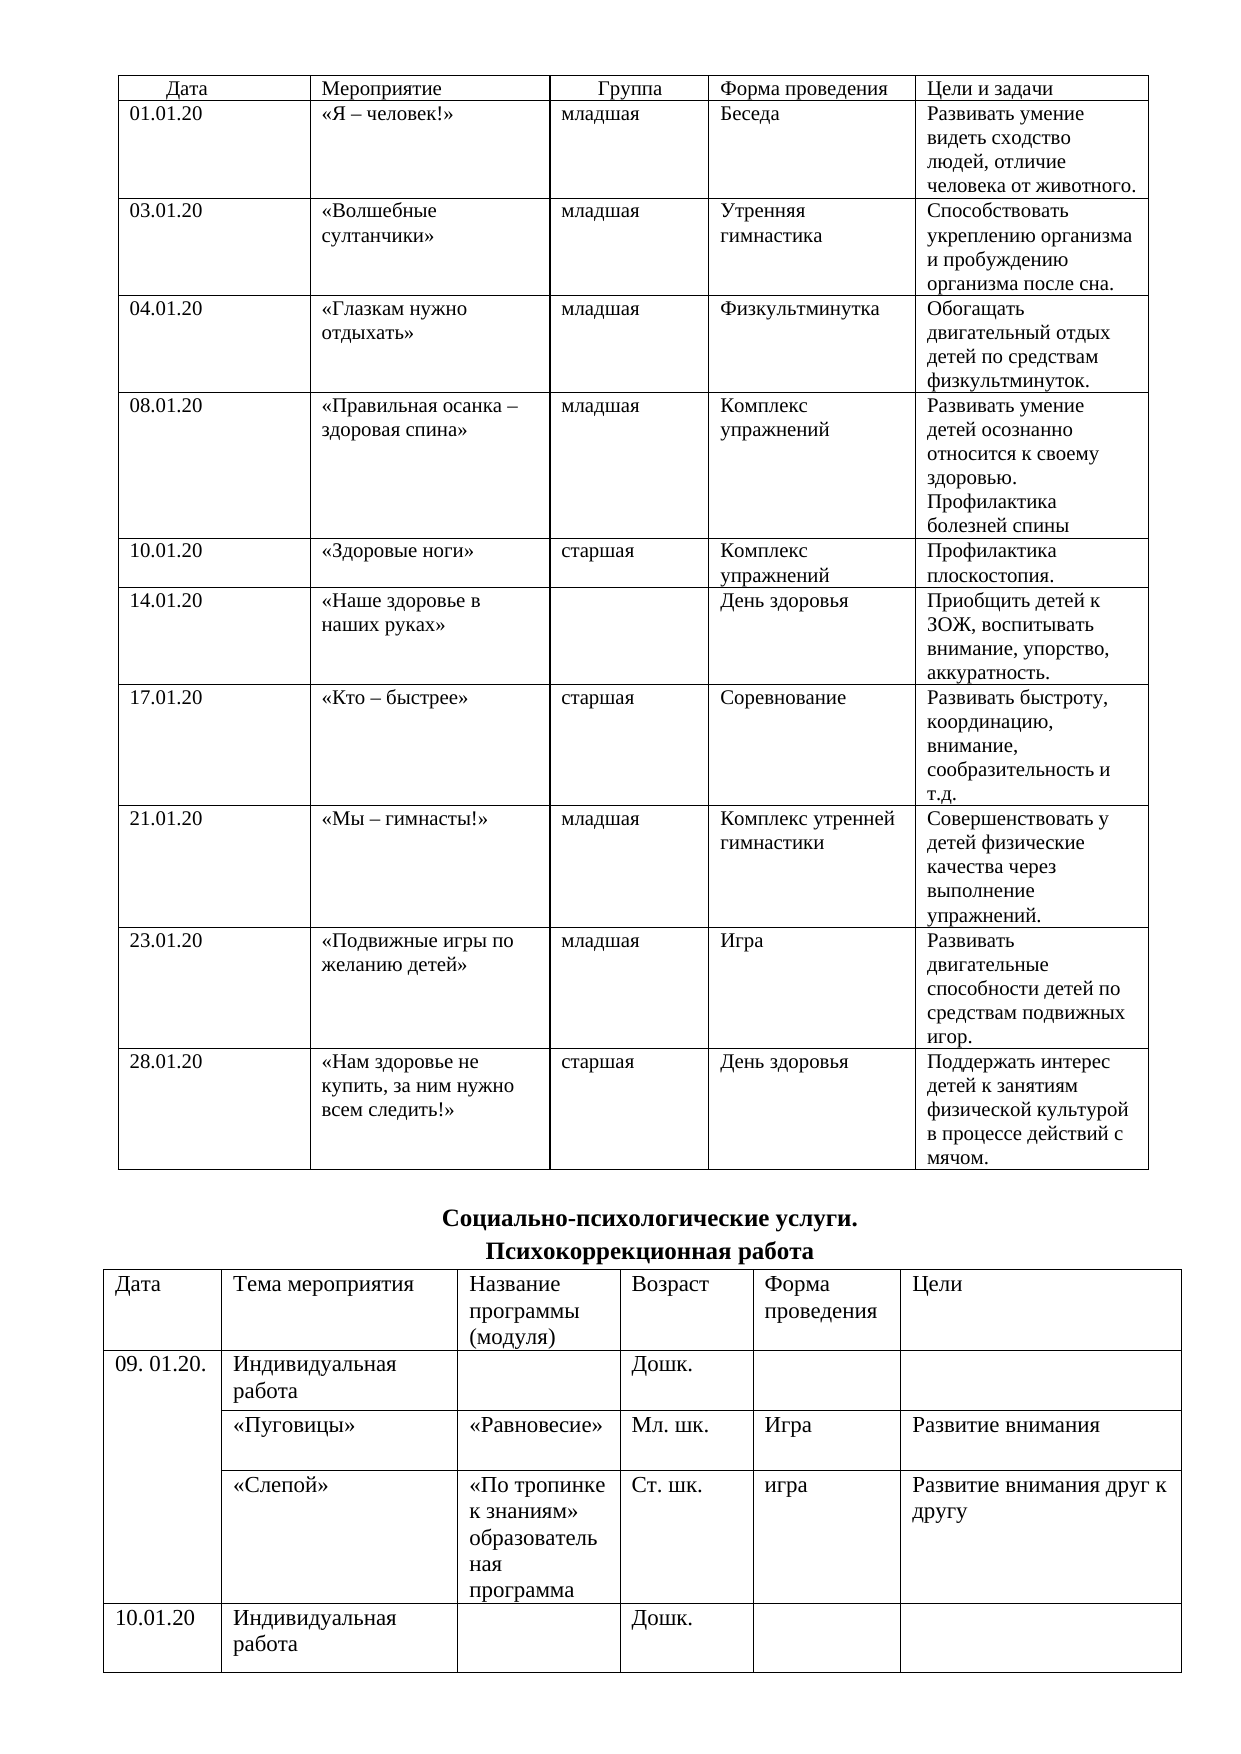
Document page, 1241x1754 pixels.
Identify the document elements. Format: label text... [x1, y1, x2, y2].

table_header Тема мероприятия [222, 1270, 457, 1349]
table_cell [754, 1351, 900, 1410]
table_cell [222, 1604, 457, 1672]
table_header Мероприятие [311, 76, 549, 100]
table_header Группа [551, 76, 708, 100]
table_cell Физкультминутка [709, 296, 915, 392]
table_cell Совершенствовать у детей физические качества через выполнение упражнений. [916, 806, 1148, 927]
table_cell младшая [551, 393, 708, 537]
table_cell «Здоровые ноги» [311, 539, 549, 587]
table_cell Дошк. [621, 1604, 753, 1672]
table_cell [458, 1351, 620, 1410]
table_cell «Слепой» [222, 1471, 457, 1603]
text Социально-психологические услуги. [162, 1203, 1137, 1232]
table_cell 10.01.20 [119, 539, 310, 587]
table_cell День здоровья [709, 588, 915, 684]
table_cell старшая [551, 539, 708, 587]
table_cell 03.01.20 [119, 199, 310, 295]
table_cell младшая [551, 199, 708, 295]
table_cell Игра [709, 928, 915, 1048]
table_cell «Подвижные игры по желанию детей» [311, 928, 549, 1048]
table_cell Мл. шк. [621, 1411, 753, 1470]
table_cell «Нам здоровье не купить, за ним нужно всем следить!» [311, 1049, 549, 1169]
table_cell «Кто – быстрее» [311, 685, 549, 805]
table_header Дата [104, 1270, 221, 1349]
table_cell младшая [551, 101, 708, 197]
table_header Дата [119, 76, 310, 100]
table_header Форма проведения [754, 1270, 900, 1349]
table_cell Ст. шк. [621, 1471, 753, 1603]
table_cell младшая [551, 806, 708, 927]
table_cell 21.01.20 [119, 806, 310, 927]
table_header Возраст [621, 1270, 753, 1349]
table_cell День здоровья [709, 1049, 915, 1169]
table_cell «Наше здоровье в наших руках» [311, 588, 549, 684]
table_cell Развитие внимания друг к другу [901, 1471, 1181, 1603]
table_cell Беседа [709, 101, 915, 197]
table_cell [458, 1604, 620, 1672]
table_cell 09. 01.20. [104, 1351, 221, 1603]
table_cell Игра [754, 1411, 900, 1470]
table_cell старшая [551, 1049, 708, 1169]
table_cell младшая [551, 296, 708, 392]
table_cell Развитие внимания [901, 1411, 1181, 1470]
table_cell Развивать двигательные способности детей по средствам подвижных игор. [916, 928, 1148, 1048]
table_cell «Волшебные султанчики» [311, 199, 549, 295]
table_cell 23.01.20 [119, 928, 310, 1048]
table_cell игра [754, 1471, 900, 1603]
table_cell «Глазкам нужно отдыхать» [311, 296, 549, 392]
table_cell Комплекс упражнений [709, 539, 915, 587]
table_cell Комплекс упражнений [709, 393, 915, 537]
table_cell «Пуговицы» [222, 1411, 457, 1470]
table_cell Приобщить детей к ЗОЖ, воспитывать внимание, упорство, аккуратность. [916, 588, 1148, 684]
table_cell Соревнование [709, 685, 915, 805]
table_header Цели [901, 1270, 1181, 1349]
table_header Форма проведения [709, 76, 915, 100]
table_cell 08.01.20 [119, 393, 310, 537]
table_cell 01.01.20 [119, 101, 310, 197]
table_cell Развивать умение детей осознанно относится к своему здоровью. Профилактика болезней спины [916, 393, 1148, 537]
table_cell младшая [551, 928, 708, 1048]
table_cell «Мы – гимнасты!» [311, 806, 549, 927]
table_cell [551, 588, 708, 684]
table_cell «Правильная осанка – здоровая спина» [311, 393, 549, 537]
table_cell 17.01.20 [119, 685, 310, 805]
table_cell 28.01.20 [119, 1049, 310, 1169]
table_cell старшая [551, 685, 708, 805]
table_cell «Я – человек!» [311, 101, 549, 197]
table_cell [754, 1604, 900, 1672]
table_cell «По тропинке к знаниям» образовательная программа [458, 1471, 620, 1603]
table_cell Утренняя гимнастика [709, 199, 915, 295]
table_cell «Равновесие» [458, 1411, 620, 1470]
table_cell Индивидуальная работа [222, 1351, 457, 1410]
table_cell Дошк. [621, 1351, 753, 1410]
table_header Название программы (модуля) [458, 1270, 620, 1349]
table_header Цели и задачи [916, 76, 1148, 100]
table_cell [901, 1351, 1181, 1410]
table_cell 14.01.20 [119, 588, 310, 684]
table_cell 10.01.20 [104, 1604, 221, 1672]
table_cell Развивать умение видеть сходство людей, отличие человека от животного. [916, 101, 1148, 197]
table_cell Поддержать интерес детей к занятиям физической культурой в процессе действий с мячом. [916, 1049, 1148, 1169]
text Психокоррекционная работа [162, 1236, 1137, 1265]
table_cell Профилактика плоскостопия. [916, 539, 1148, 587]
table_cell Развивать быстроту, координацию, внимание, сообразительность и т.д. [916, 685, 1148, 805]
table_cell 04.01.20 [119, 296, 310, 392]
table_cell [901, 1604, 1181, 1672]
table_cell Способствовать укреплению организма и пробуждению организма после сна. [916, 199, 1148, 295]
table_cell Обогащать двигательный отдых детей по средствам физкультминуток. [916, 296, 1148, 392]
table_cell Комплекс утренней гимнастики [709, 806, 915, 927]
